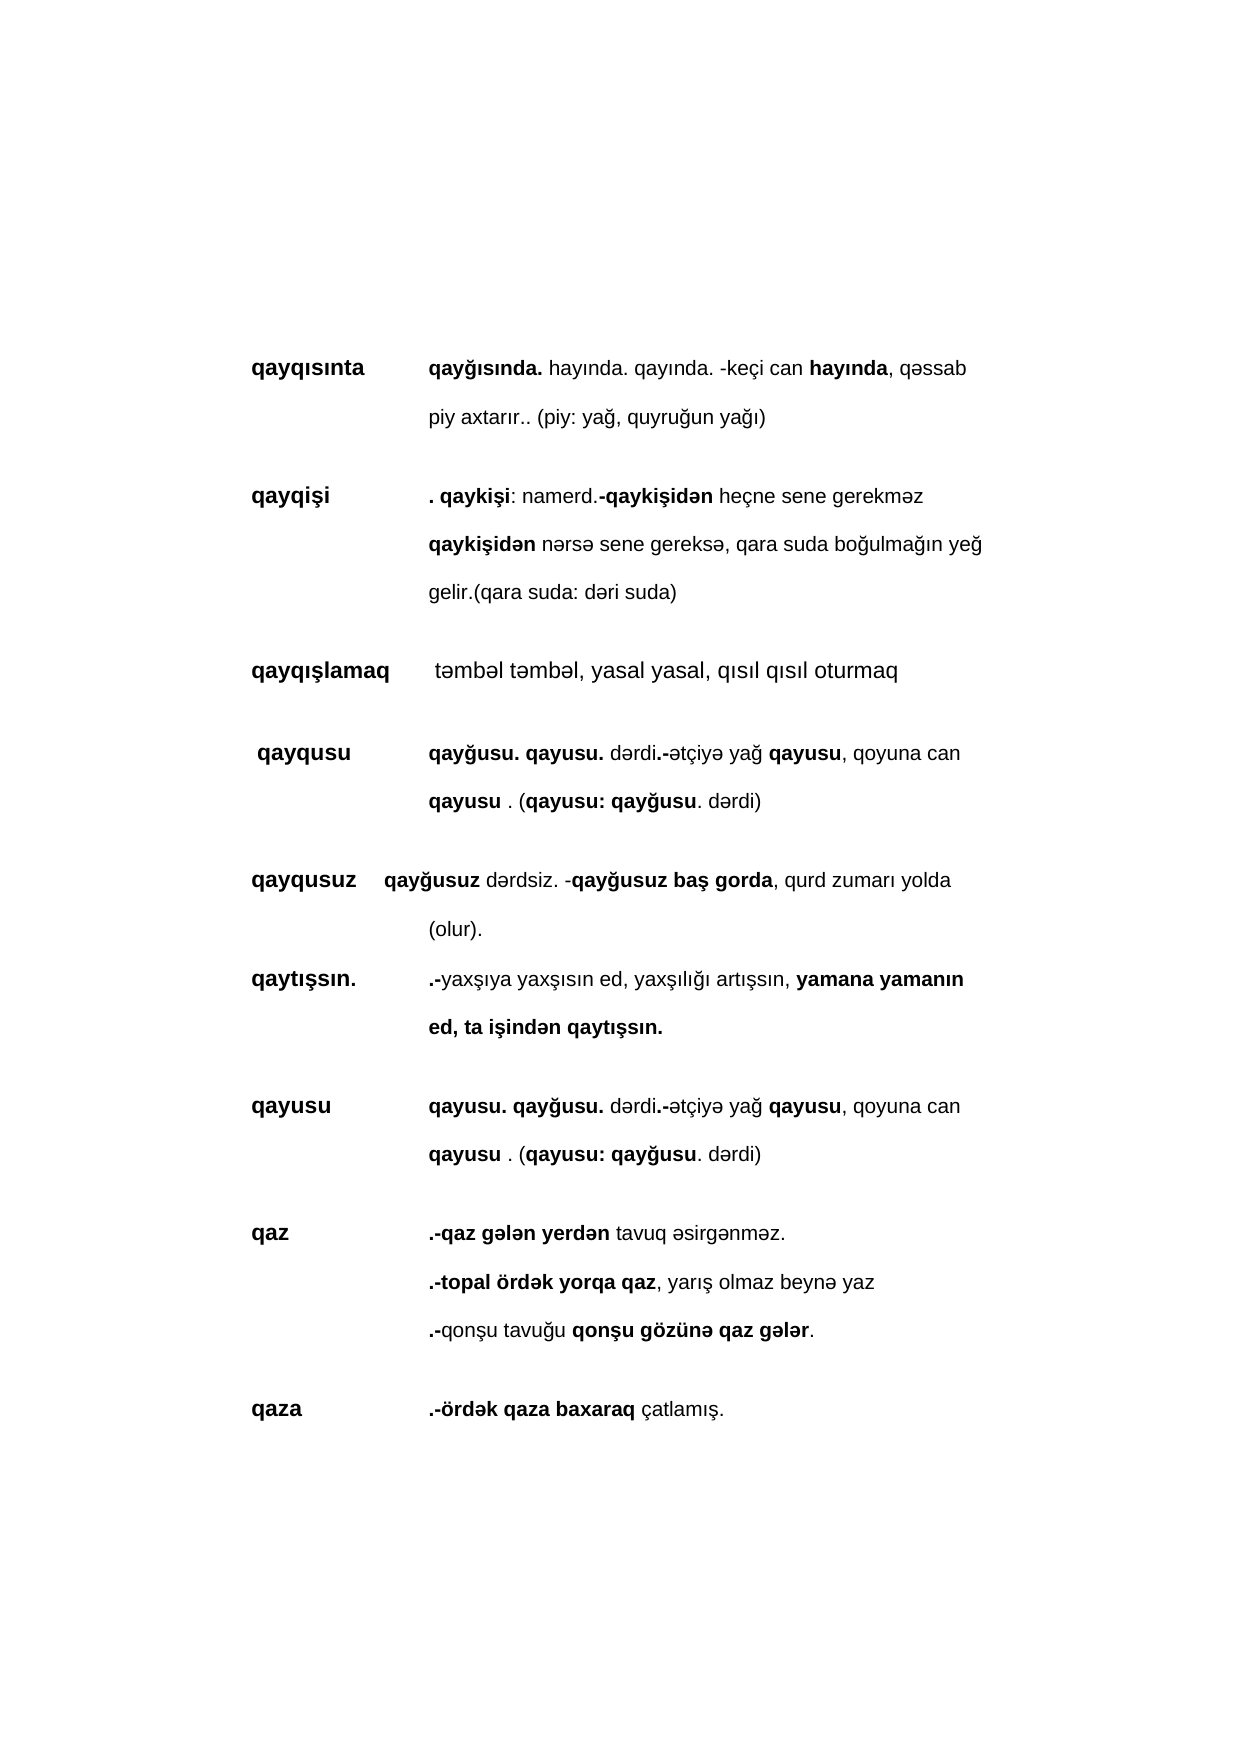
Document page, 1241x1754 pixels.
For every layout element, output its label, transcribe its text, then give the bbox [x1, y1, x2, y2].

text qaza .-ördək qaza baxaraq çatlamış. [251, 1395, 983, 1421]
text qaz .-qaz gələn yerdən tavuq əsirgənməz. .-topal ördək yorqa qaz, yarış olmaz beynə yaz .-qonşu tavuğu qonşu gözünə qaz gələr. [251, 1219, 989, 1342]
text qayqişi . qaykişi: namerd.-qaykişidən heçne sene gerekməz qaykişidən nərsə sene gereksə, qara suda boğulmağın yeğ gelir.(qara suda: dəri suda) [251, 482, 989, 604]
text qayusu qayusu. qayğusu. dərdi.-ətçiyə yağ qayusu, qoyuna can qayusu . (qayusu: qayğusu. dərdi) [251, 1092, 983, 1166]
text qayqısınta qayğısında. hayında. qayında. -keçi can hayında, qəssab piy axtarır.. (piy: yağ, quyruğun yağı) [251, 354, 983, 429]
text qaytışsın. .-yaxşıya yaxşısın ed, yaxşılığı artışsın, yamana yamanın ed, ta işindən qaytışsın. [251, 964, 989, 1039]
text qayqusu qayğusu. qayusu. dərdi.-ətçiyə yağ qayusu, qoyuna can qayusu . (qayusu: qayğusu. dərdi) [251, 739, 983, 813]
text qayqusuz qayğusuz dərdsiz. -qayğusuz baş gorda, qurd zumarı yolda (olur). [251, 866, 989, 941]
text qayqışlamaq təmbəl təmbəl, yasal yasal, qısıl qısıl oturmaq [251, 657, 983, 683]
